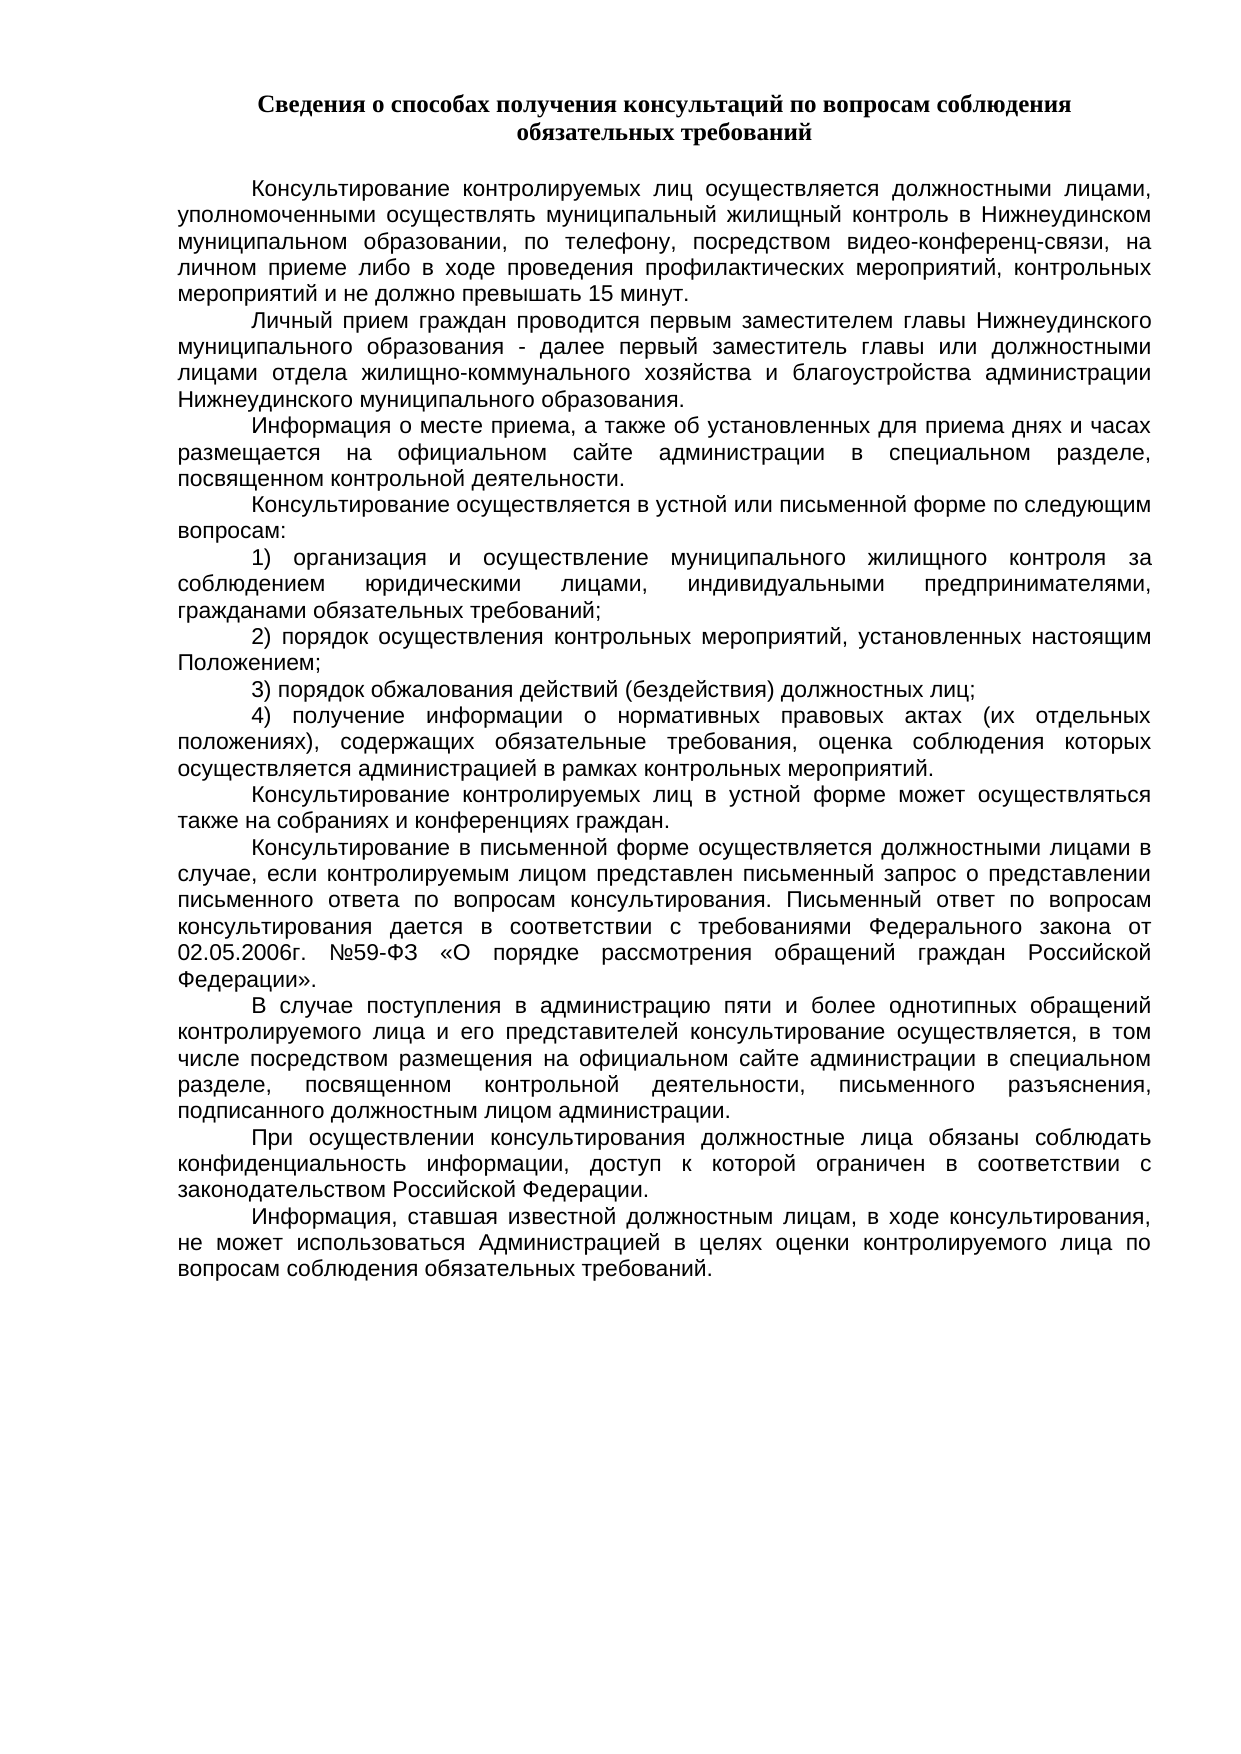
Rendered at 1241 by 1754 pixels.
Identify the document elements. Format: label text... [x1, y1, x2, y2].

table_header [177, 175, 1188, 1282]
text Сведения о способах получения консультаций по вопросам соблюдения обязательных требований [177, 89, 1152, 146]
